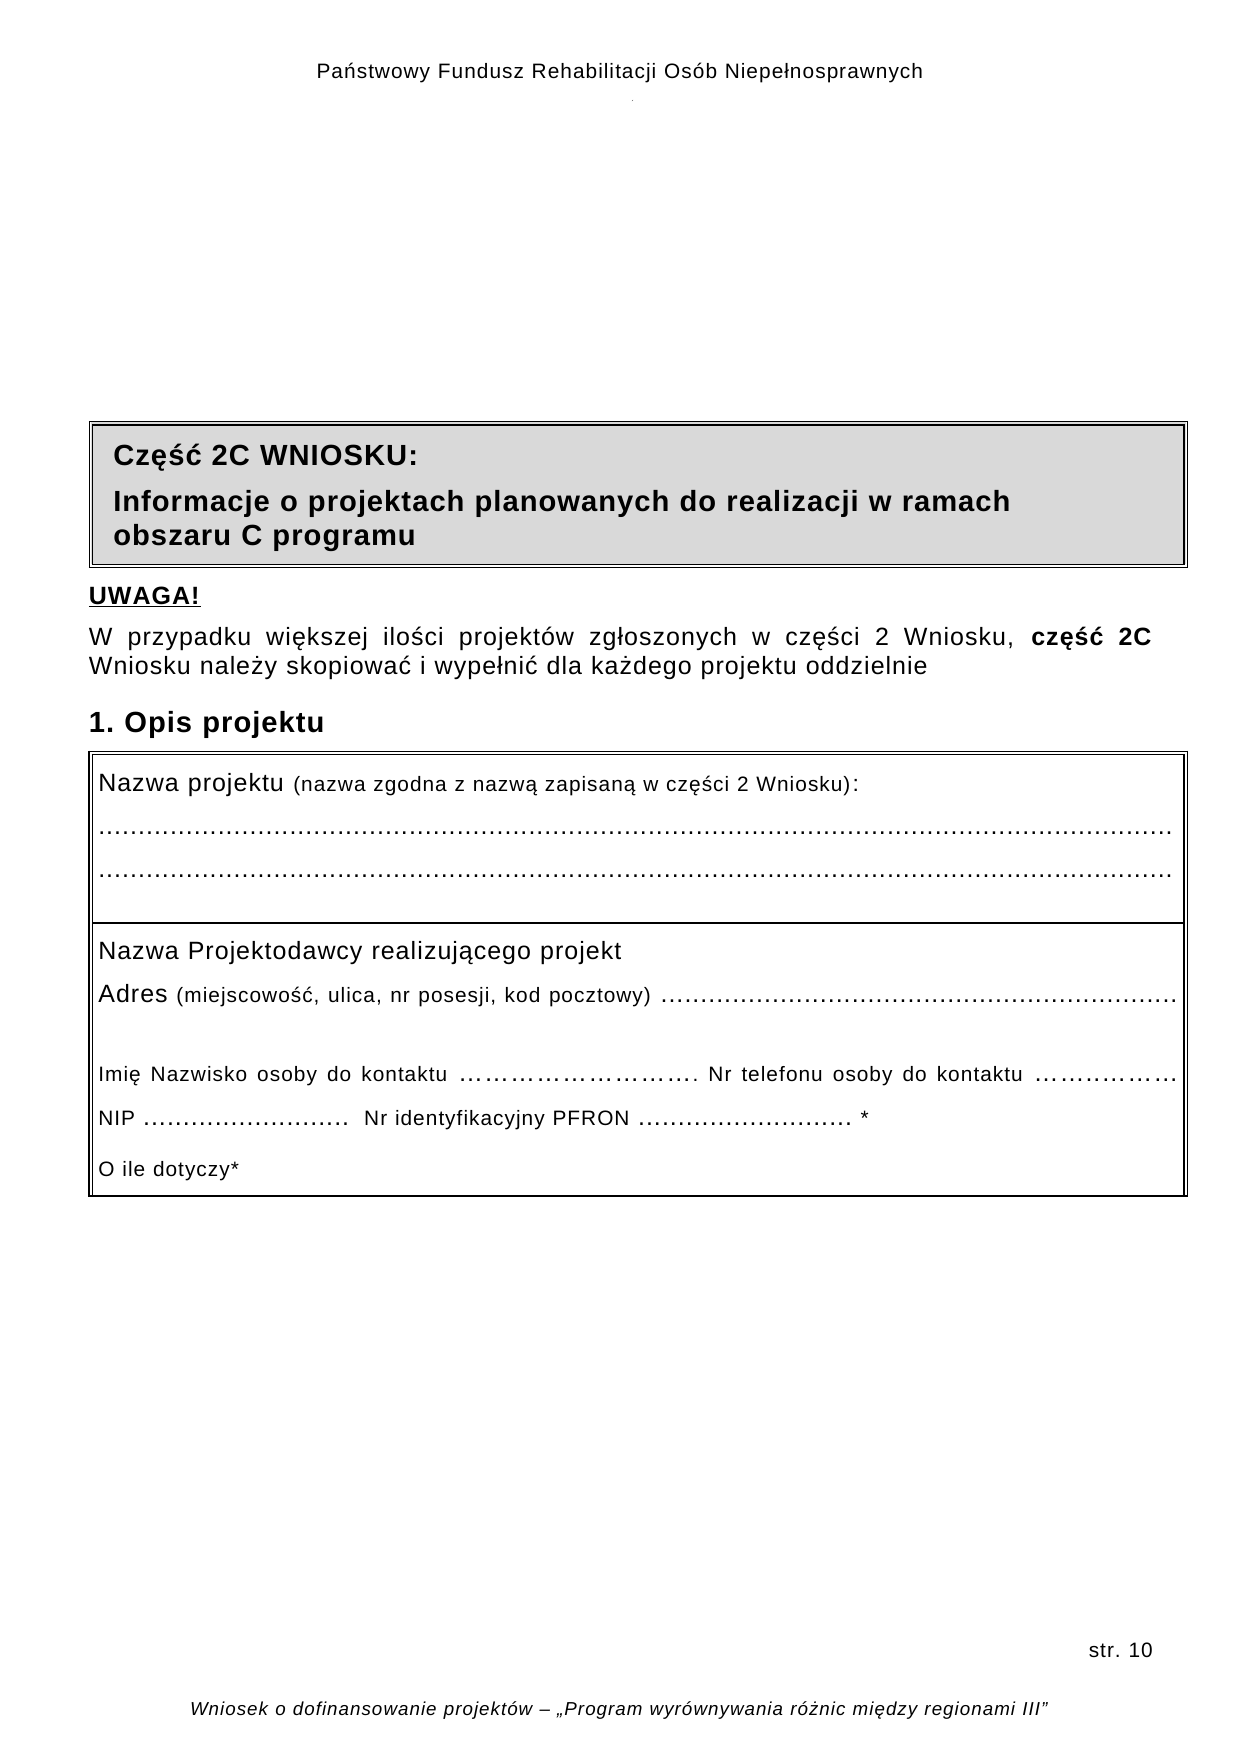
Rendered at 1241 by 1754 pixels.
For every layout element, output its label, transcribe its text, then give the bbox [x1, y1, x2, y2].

text 1. Opis projektu [89, 704, 1152, 738]
text UWAGA! [89, 581, 1152, 609]
table_header Część 2C WNIOSKU: Informacje o projektach planowanych do realizacji w ramach obszaru C programu [93, 426, 1183, 564]
table_cell Nazwa Projektodawcy realizującego projekt Adres (miejscowość, ulica, nr posesji, kod pocztowy) ................................................................. Imię Nazwisko osoby do kontaktu ………………………. Nr telefonu osoby do kontaktu ……..……… NIP .......................... Nr identyfikacyjny PFRON ........................... * O ile dotyczy* [93, 924, 1183, 1195]
table_header Nazwa projektu (nazwa zgodna z nazwą zapisaną w części 2 Wniosku): ....................................................................................................................................... ....................................................................................................................................... [93, 755, 1183, 922]
text W przypadku większej ilości projektów zgłoszonych w części 2 Wniosku, część 2C Wniosku należy skopiować i wypełnić dla każdego projektu oddzielnie [89, 622, 1152, 679]
